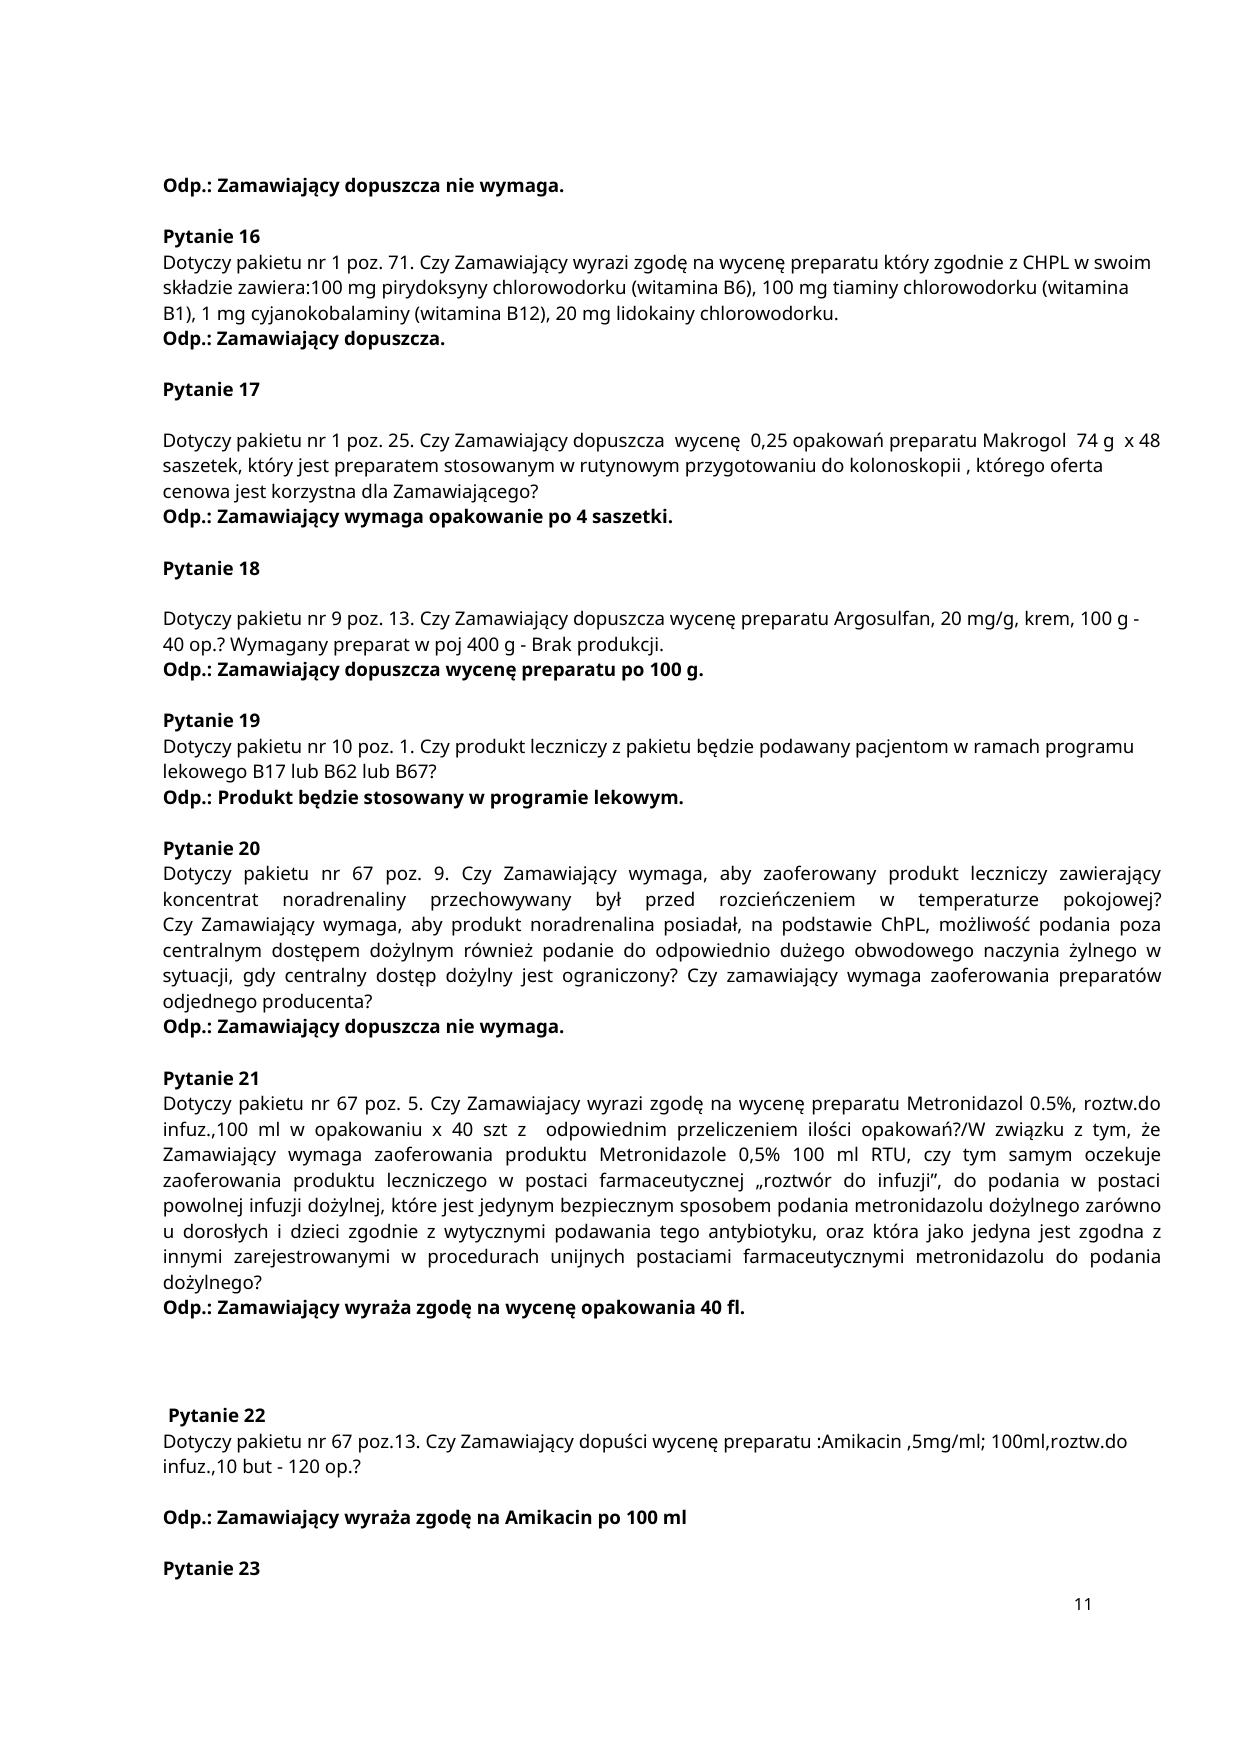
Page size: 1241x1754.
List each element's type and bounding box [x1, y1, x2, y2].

table_cell [148, 148, 1177, 1581]
